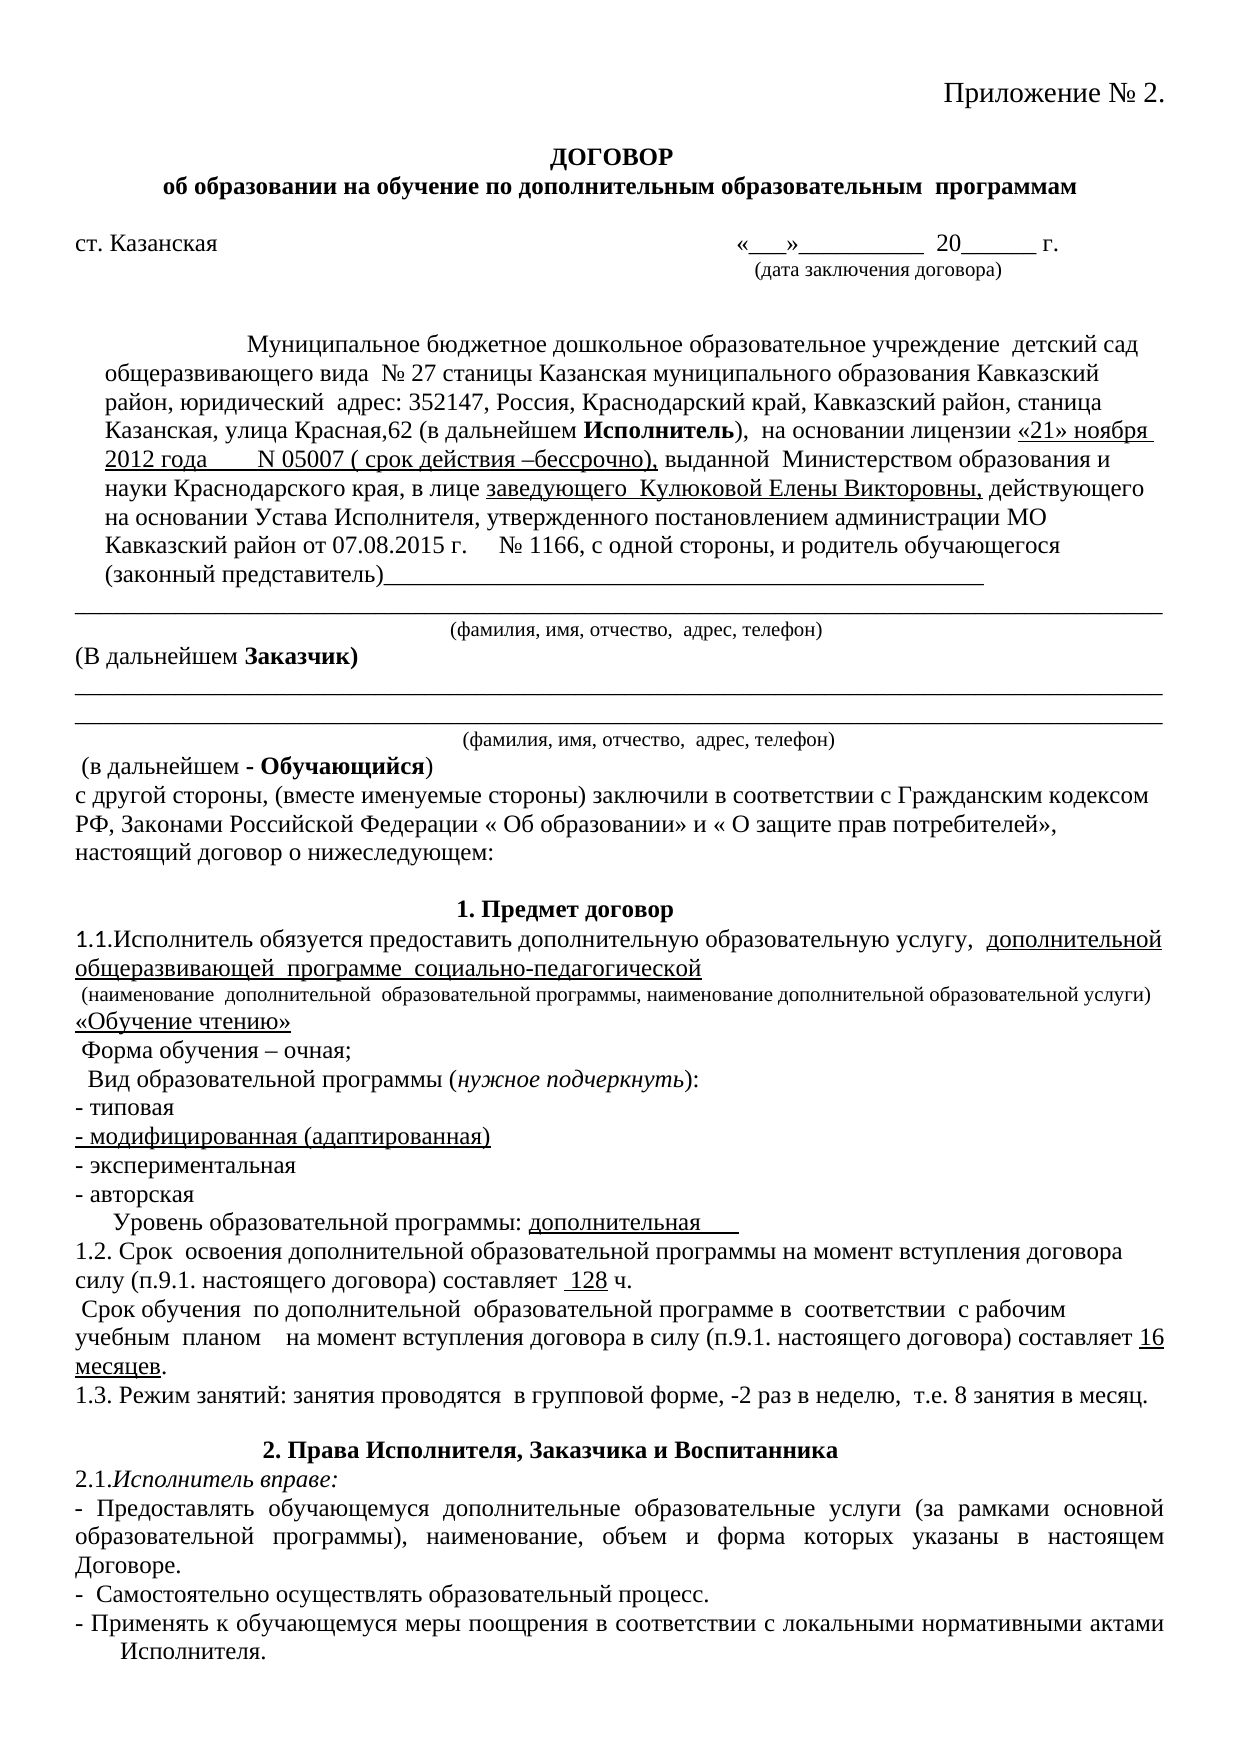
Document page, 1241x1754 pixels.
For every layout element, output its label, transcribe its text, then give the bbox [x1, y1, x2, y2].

list (фамилия, имя, отчество, адрес, телефон) [75, 727, 1165, 751]
list 2. Права Исполнителя, Заказчика и Воспитанника [75, 1435, 1165, 1464]
text с другой стороны, (вместе именуемые стороны) заключили в соответствии с Гражданским кодексом РФ, Законами Российской Федерации « Об образовании» и « О защите прав потребителей», настоящий договор о нижеследующем: [75, 780, 1165, 866]
list - экспериментальная [75, 1150, 1165, 1179]
list ДОГОВОР [75, 142, 1165, 171]
list ст. Казанская «___»__________ 20______ г. [75, 228, 1165, 257]
list 2.1.Исполнитель вправе: [75, 1464, 1165, 1493]
text 1.1.Исполнитель обязуется предоставить дополнительную образовательную услугу, дополнительной общеразвивающей программе социально-педагогической [75, 923, 1165, 982]
list - Предоставлять обучающемуся дополнительные образовательные услуги (за рамками основной образовательной программы), наименование, объем и форма которых указаны в настоящем Договоре. [74, 1493, 1165, 1579]
list (В дальнейшем Заказчик) [75, 641, 1165, 669]
list 1. Предмет договор [75, 894, 1165, 923]
list Форма обучения – очная; [75, 1035, 1165, 1064]
text Срок обучения по дополнительной образовательной программе в соответствии с рабочим учебным планом на момент вступления договора в силу (п.9.1. настоящего договора) составляет 16 месяцев. [75, 1294, 1165, 1380]
list «Обучение чтению» [75, 1006, 1165, 1035]
text (дата заключения договора) [710, 257, 1165, 281]
list (наименование дополнительной образовательной программы, наименование дополнительной образовательной услуги) [75, 982, 1165, 1006]
list 1.2. Срок освоения дополнительной образовательной программы на момент вступления договора силу (п.9.1. настоящего договора) составляет 128 ч. [75, 1236, 1165, 1294]
list Приложение № 2. [75, 75, 1165, 108]
list - Применять к обучающемуся меры поощрения в соответствии с локальными нормативными актами Исполнителя. [75, 1608, 1165, 1665]
list Уровень образовательной программы: дополнительная [75, 1207, 1165, 1236]
list _______________________________________________________________________________________ [75, 669, 1165, 698]
list _______________________________________________________________________________________ [75, 698, 1165, 727]
list - Самостоятельно осуществлять образовательный процесс. [75, 1579, 1165, 1608]
list - авторская [75, 1179, 1165, 1207]
list Муниципальное бюджетное дошкольное образовательное учреждение детский сад общеразвивающего вида № 27 станицы Казанская муниципального образования Кавказский район, юридический адрес: 352147, Россия, Краснодарский край, Кавказский район, станица Казанская, улица Красная,62 (в дальнейшем Исполнитель), на основании лицензии «21» ноября 2012 года N 05007 ( срок действия –бессрочно), выданной Министерством образования и науки Краснодарского края, в лице заведующего Кулюковой Елены Викторовны, действующего на основании Устава Исполнителя, утвержденного постановлением администрации МО Кавказский район от 07.08.2015 г. № 1166, с одной стороны, и родитель обучающегося (законный представитель)________________________________________________ [104, 329, 1165, 588]
list 1.3. Режим занятий: занятия проводятся в групповой форме, -2 раз в неделю, т.е. 8 занятия в месяц. [75, 1380, 1165, 1409]
list - типовая [75, 1092, 1165, 1121]
list Вид образовательной программы (нужное подчеркнуть): [75, 1064, 1165, 1092]
list - модифицированная (адаптированная) [75, 1121, 1165, 1150]
list _______________________________________________________________________________________ [75, 588, 1165, 617]
list (фамилия, имя, отчество, адрес, телефон) [75, 617, 1165, 641]
list об образовании на обучение по дополнительным образовательным программам [75, 171, 1165, 199]
list (в дальнейшем - Обучающийся) [75, 751, 1165, 780]
